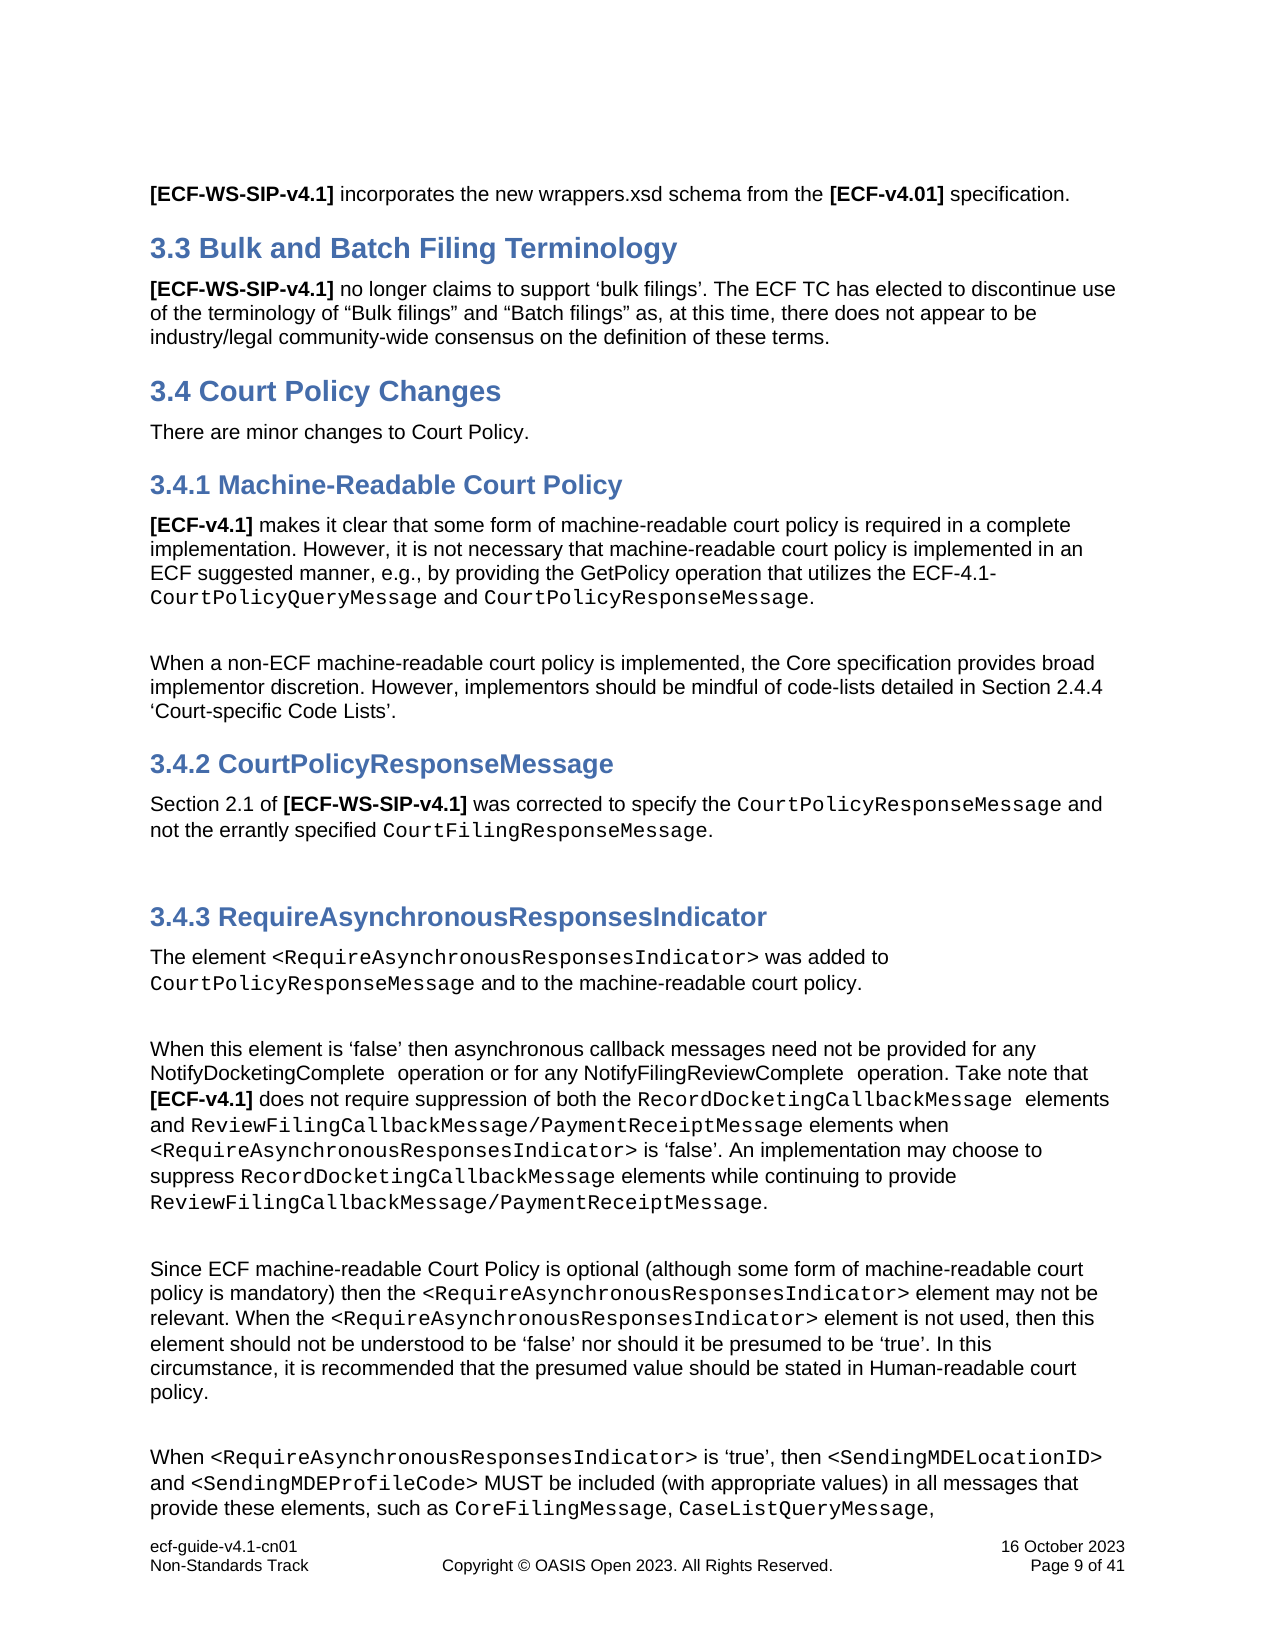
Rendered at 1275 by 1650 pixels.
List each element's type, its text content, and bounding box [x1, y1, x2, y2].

text Since ECF machine-readable Court Policy is optional (although some form of machine-readable court policy is mandatory) then the <RequireAsynchronousResponsesIndicator> element may not be relevant. When the <RequireAsynchronousResponsesIndicator> element is not used, then this element should not be understood to be ‘false’ nor should it be presumed to be ‘true’. In this circumstance, it is recommended that the presumed value should be stated in Human-readable court policy. [150, 1256, 1125, 1404]
text Section 2.1 of [ECF-WS-SIP-v4.1] was corrected to specify the CourtPolicyResponseMessage and not the errantly specified CourtFilingResponseMessage. [150, 792, 1125, 843]
subtitle Bulk and Batch Filing Terminology [150, 231, 1125, 265]
text [ECF-WS-SIP-v4.1] no longer claims to support ‘bulk filings’. The ECF TC has elected to discontinue use of the terminology of “Bulk filings” and “Batch filings” as, at this time, there does not appear to be industry/legal community-wide consensus on the definition of these terms. [150, 277, 1125, 349]
subtitle CourtPolicyResponseMessage [150, 748, 1125, 779]
subtitle Machine-Readable Court Policy [150, 469, 1125, 500]
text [150, 1444, 1125, 1522]
text The element <RequireAsynchronousResponsesIndicator> was added to CourtPolicyResponseMessage and to the machine-readable court policy. [150, 944, 1125, 996]
text [ECF-v4.1] makes it clear that some form of machine-readable court policy is required in a complete implementation. However, it is not necessary that machine-readable court policy is implemented in an ECF suggested manner, e.g., by providing the GetPolicy operation that utilizes the ECF-4.1-CourtPolicyQueryMessage and CourtPolicyResponseMessage. [150, 513, 1125, 611]
text When a non-ECF machine-readable court policy is implemented, the Core specification provides broad implementor discretion. However, implementors should be mindful of code-lists detailed in Section 2.4.4 ‘Court-specific Code Lists’. [150, 651, 1125, 723]
text [ECF-WS-SIP-v4.1] incorporates the new wrappers.xsd schema from the [ECF-v4.01] specification. [150, 182, 1125, 206]
subtitle Court Policy Changes [150, 374, 1125, 408]
text When this element is ‘false’ then asynchronous callback messages need not be provided for any NotifyDocketingComplete operation or for any NotifyFilingReviewComplete operation. Take note that [ECF-v4.1] does not require suppression of both the RecordDocketingCallbackMessage elements and ReviewFilingCallbackMessage/PaymentReceiptMessage elements when <RequireAsynchronousResponsesIndicator> is ‘false’. An implementation may choose to suppress RecordDocketingCallbackMessage elements while continuing to provide ReviewFilingCallbackMessage/PaymentReceiptMessage. [150, 1037, 1125, 1216]
subtitle RequireAsynchronousResponsesIndicator [150, 901, 1125, 932]
text There are minor changes to Court Policy. [150, 420, 1125, 444]
